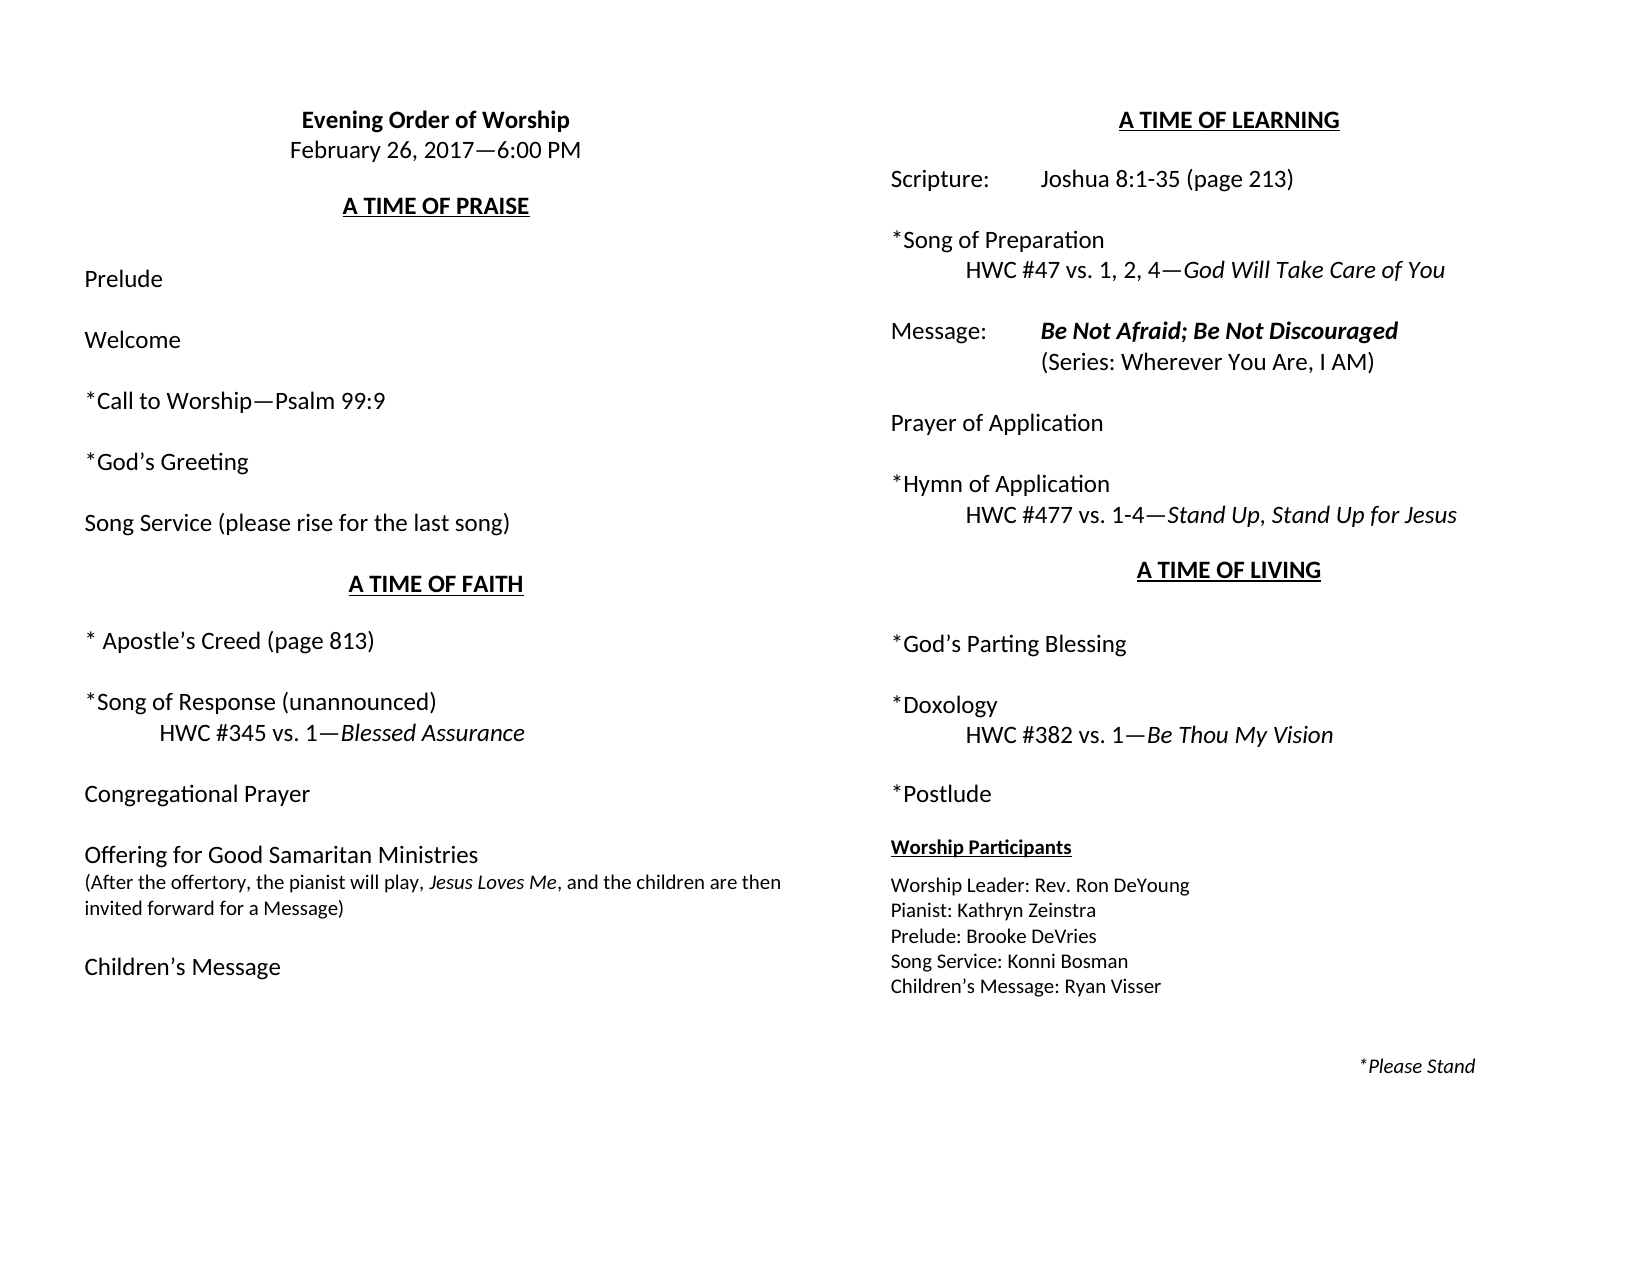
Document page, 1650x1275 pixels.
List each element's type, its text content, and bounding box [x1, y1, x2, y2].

text Song Service (please rise for the last song) [84, 507, 787, 538]
text *Postlude [891, 779, 1567, 809]
text Worship Leader: Rev. Ron DeYoung [891, 872, 1567, 897]
text *God’s Parting Blessing [891, 628, 1567, 658]
text February 26, 2017—6:00 PM [84, 134, 787, 165]
text Pianist: Kathryn Zeinstra [891, 897, 1567, 923]
text Children’s Message: Ryan Visser [891, 974, 1567, 999]
text Congregational Prayer [84, 778, 787, 808]
subtitle Worship Participants [891, 834, 1567, 859]
text HWC #382 vs. 1—Be Thou My Vision [891, 719, 1567, 750]
text A TIME OF LEARNING [891, 104, 1567, 134]
subtitle A TIME OF LIVING [891, 554, 1567, 585]
text *Call to Worship—Psalm 99:9 [84, 385, 787, 416]
text Message: Be Not Afraid; Be Not Discouraged [891, 316, 1567, 346]
text HWC #345 vs. 1—Blessed Assurance [84, 717, 787, 747]
text Prelude: Brooke DeVries [891, 923, 1567, 948]
text * Apostle’s Creed (page 813) [84, 625, 787, 656]
text Welcome [84, 324, 787, 355]
text (After the offertory, the pianist will play, Jesus Loves Me, and the children are then invited forward for a Message) [84, 869, 787, 920]
text HWC #477 vs. 1-4—Stand Up, Stand Up for Jesus [891, 499, 1567, 529]
text Prayer of Application [891, 407, 1567, 438]
text *Song of Response (unannounced) [84, 686, 787, 717]
text *Hymn of Application [891, 468, 1567, 499]
text *God’s Greeting [84, 446, 787, 477]
text *Please Stand [1191, 1053, 1567, 1079]
text *Doxology [891, 689, 1567, 719]
text Offering for Good Samaritan Ministries [84, 839, 787, 869]
text Evening Order of Worship [84, 104, 787, 134]
text (Series: Wherever You Are, I AM) [966, 346, 1567, 377]
subtitle A TIME OF PRAISE [84, 190, 787, 220]
text Prelude [84, 263, 787, 294]
text Scripture: Joshua 8:1-35 (page 213) [891, 163, 1567, 193]
text HWC #47 vs. 1, 2, 4—God Will Take Care of You [891, 254, 1567, 285]
text A TIME OF FAITH [84, 568, 787, 599]
text Song Service: Konni Bosman [891, 948, 1567, 974]
text Children’s Message [84, 951, 787, 981]
text *Song of Preparation [891, 224, 1567, 254]
